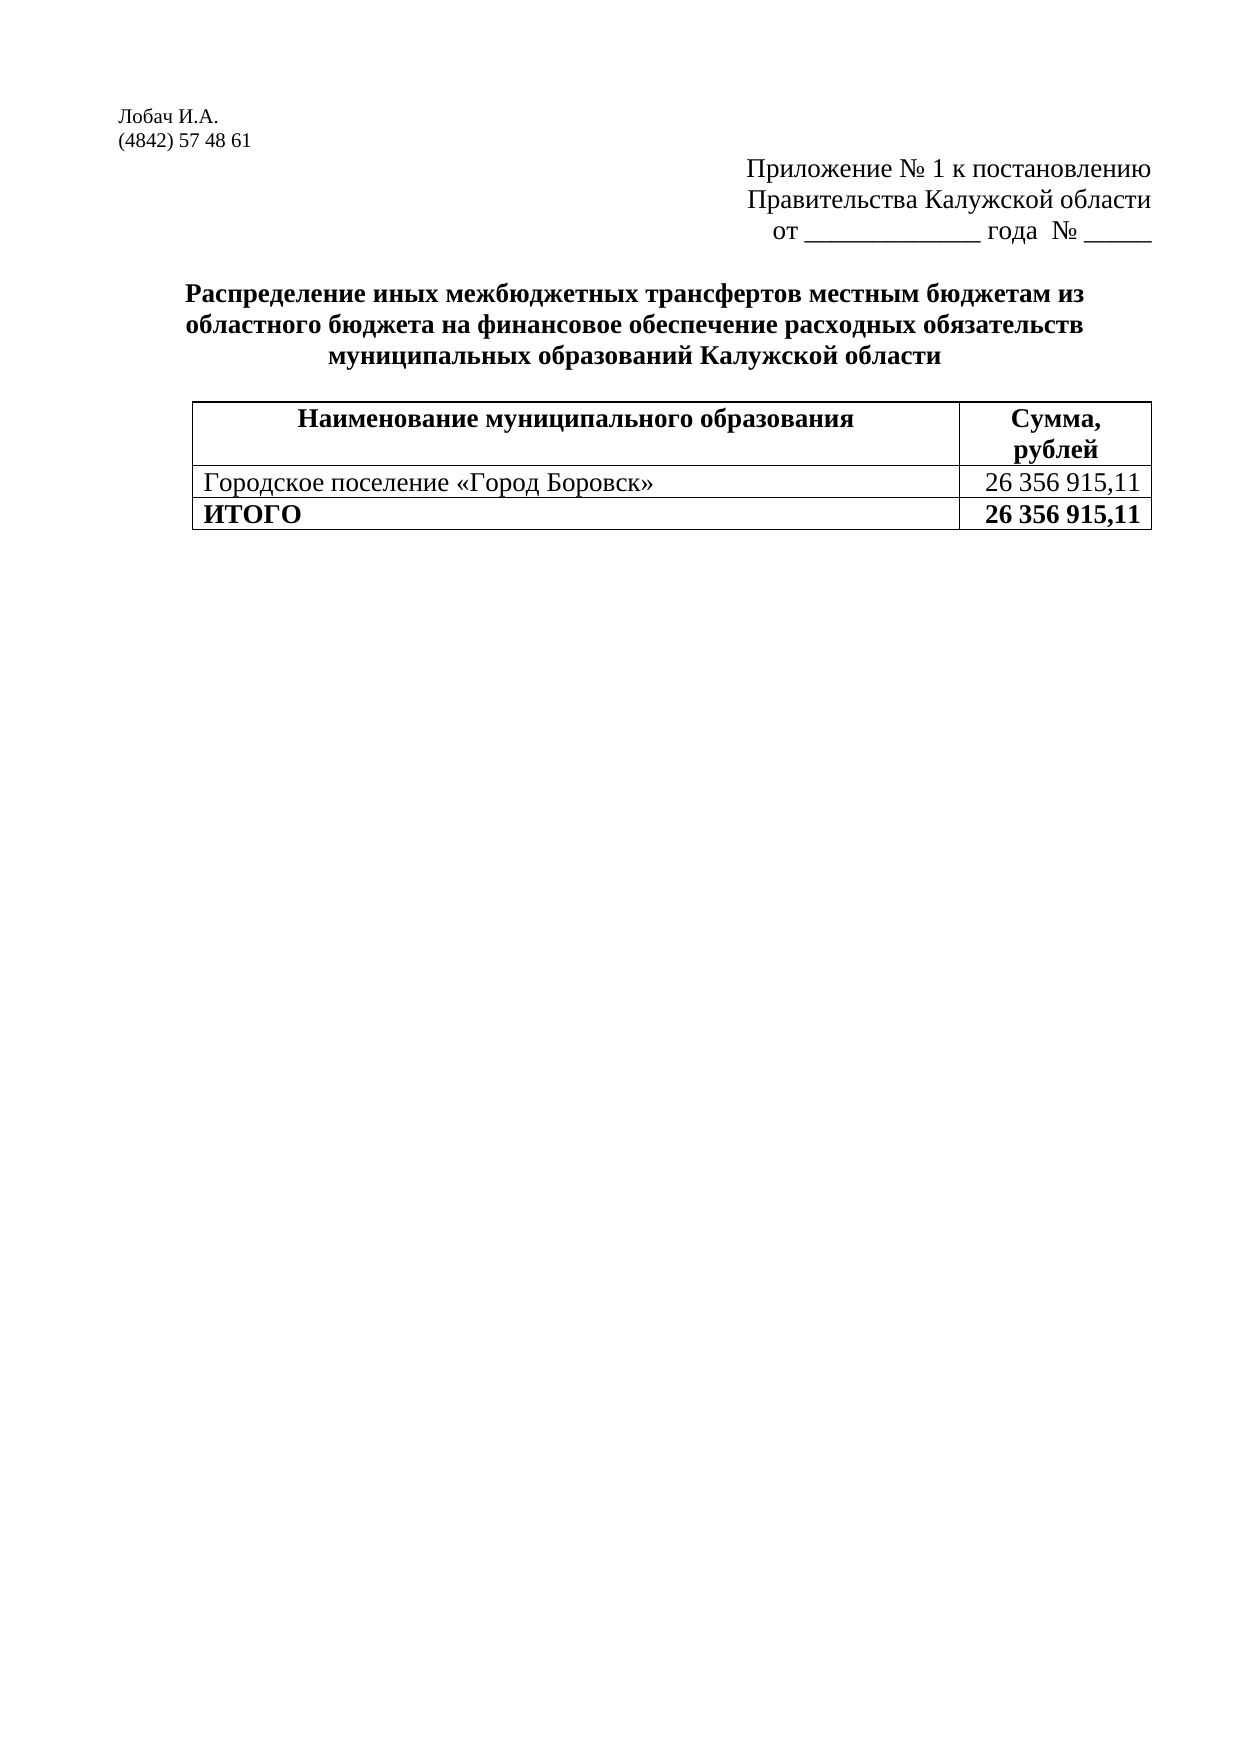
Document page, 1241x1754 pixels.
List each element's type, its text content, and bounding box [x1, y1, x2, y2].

table_cell ИТОГО [193, 498, 959, 529]
table_cell Городское поселение «Город Боровск» [193, 466, 959, 497]
text Распределение иных межбюджетных трансфертов местным бюджетам из областного бюджета на финансовое обеспечение расходных обязательств муниципальных образований Калужской области [118, 277, 1152, 370]
text (4842) 57 48 61 [118, 128, 1152, 152]
table_cell 26 356 915,11 [960, 466, 1151, 497]
text Приложение № 1 к постановлению [118, 152, 1152, 183]
table_header Сумма, рублей [960, 403, 1151, 465]
text Лобач И.А. [118, 104, 1152, 128]
table_cell 26 356 915,11 [960, 498, 1151, 529]
text Правительства Калужской области [118, 183, 1152, 214]
table_header Наименование муниципального образования [193, 403, 959, 465]
text от _____________ года № _____ [118, 214, 1152, 246]
